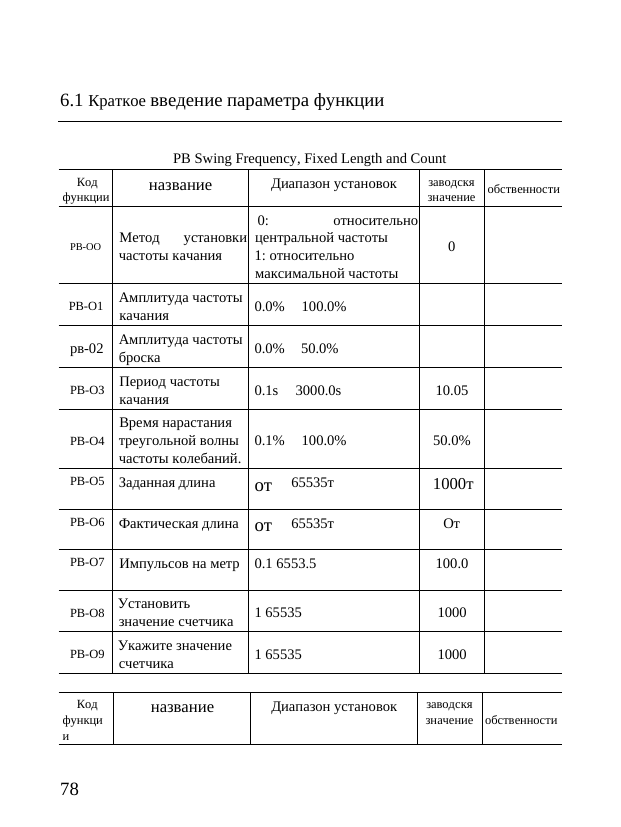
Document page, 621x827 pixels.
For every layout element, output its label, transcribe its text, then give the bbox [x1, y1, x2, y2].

table_cell РВ-О9 [59, 632, 112, 673]
table_cell 0 [420, 207, 484, 283]
table_cell 0: относительно центральной частоты 1: относительно максимальной частоты [249, 207, 419, 283]
table_cell Установить значение счетчика [113, 591, 248, 631]
table_cell 0.1% [249, 410, 291, 468]
table_cell 50.0% [291, 326, 419, 367]
table_cell 0.1 6553.5 [249, 550, 419, 589]
table_cell рв-02 [59, 326, 112, 367]
table_cell Импульсов на метр [113, 550, 248, 589]
table_header заводскя значение [420, 170, 484, 206]
table_cell Амплитуда частоты броска [113, 326, 248, 367]
table_cell [485, 326, 562, 367]
table_cell 1000 [420, 591, 484, 631]
table_cell [485, 207, 562, 283]
table_cell Фактическая длина [113, 510, 248, 549]
table_cell От [420, 510, 484, 549]
table_cell [485, 632, 562, 673]
table_cell 50.0% [420, 410, 484, 468]
table_cell Время нарастания треугольной волны частоты колебаний. [113, 410, 248, 468]
table_cell [420, 284, 484, 325]
table_cell [485, 469, 562, 509]
table_cell Период частоты качания [113, 368, 248, 408]
table_header Код функции [59, 170, 112, 206]
table_cell Амплитуда частоты качания [113, 284, 248, 325]
table_cell [485, 510, 562, 549]
table_cell 1000т [420, 469, 484, 509]
table_cell РВ-О8 [59, 591, 112, 631]
table_cell РВ-О6 [59, 510, 112, 549]
table_cell РВ-ОО [59, 207, 112, 283]
table_cell РВ-О7 [59, 550, 112, 589]
table_header Диапазон установок [249, 170, 419, 206]
table_cell 1 65535 [249, 591, 419, 631]
table_cell Заданная длина [113, 469, 248, 509]
table_header обственности [483, 693, 562, 744]
table_cell [485, 591, 562, 631]
table_cell 10.05 [420, 368, 484, 408]
table_cell РВ-ОЗ [59, 368, 112, 408]
table_cell 0.0% [249, 326, 291, 367]
table_cell от [249, 469, 291, 509]
table_cell Метод установки частоты качания [113, 207, 248, 283]
text РВ Swing Frequency, Fixed Length and Count [172, 150, 469, 167]
table_cell 3000.0s [291, 368, 419, 408]
table_cell 100.0 [420, 550, 484, 589]
table_header Код функции [59, 693, 113, 744]
table_header название [114, 693, 250, 744]
table_cell Укажите значение счетчика [113, 632, 248, 673]
table_cell 65535т [291, 469, 419, 509]
table_cell 1 65535 [249, 632, 419, 673]
table_cell [485, 284, 562, 325]
table_cell РВ-О4 [59, 410, 112, 468]
table_cell 1000 [420, 632, 484, 673]
table_cell 0.1s [249, 368, 291, 408]
table_header название [113, 170, 248, 206]
table_cell от [249, 510, 291, 549]
table_cell [485, 410, 562, 468]
table_cell 65535т [291, 510, 419, 549]
table_cell [485, 550, 562, 589]
table_cell РВ-О1 [59, 284, 112, 325]
table_header Диапазон установок [251, 693, 417, 744]
table_cell [420, 326, 484, 367]
table_cell 100.0% [291, 410, 419, 468]
table_header заводскя значение [418, 693, 482, 744]
table_cell [485, 368, 562, 408]
table_header обственности [485, 170, 562, 206]
table_cell 100.0% [291, 284, 419, 325]
table_cell 0.0% [249, 284, 291, 325]
table_cell РВ-О5 [59, 469, 112, 509]
